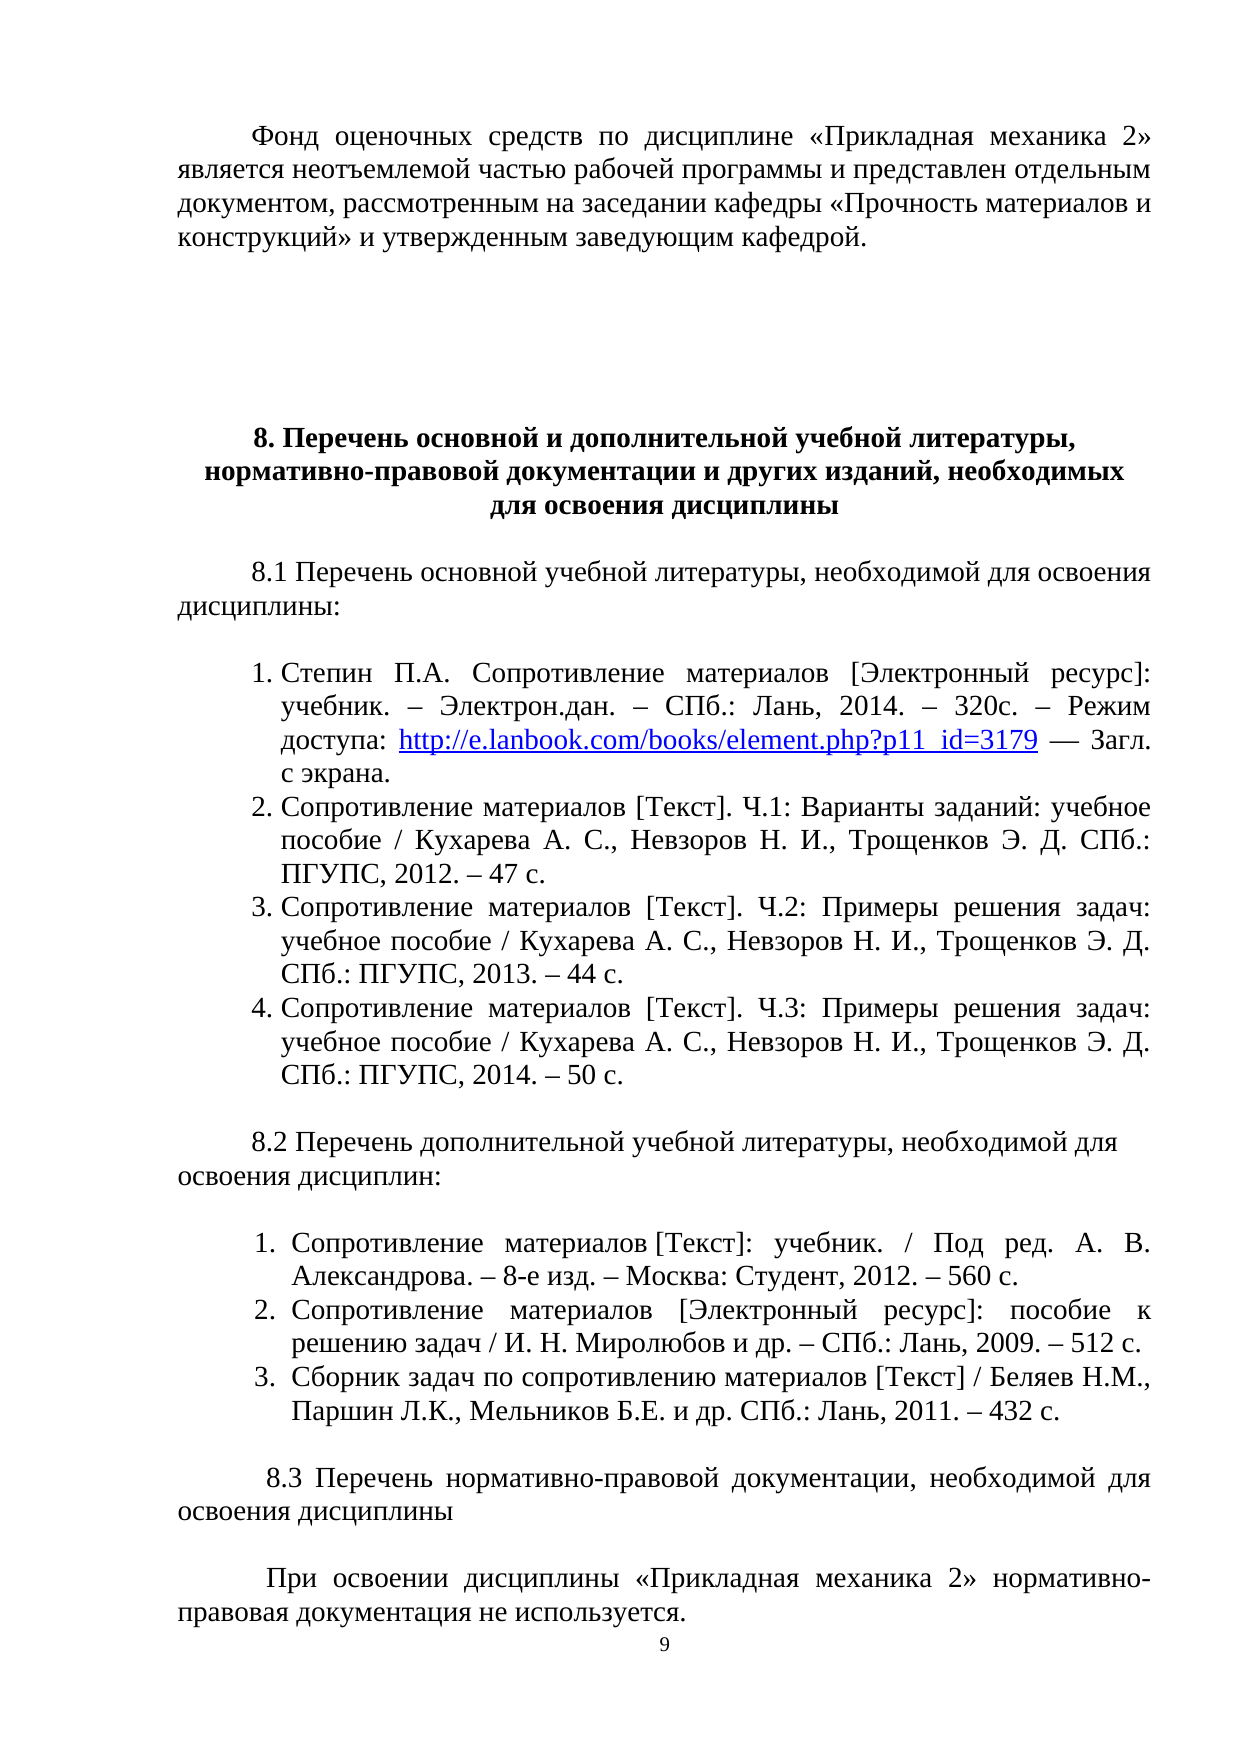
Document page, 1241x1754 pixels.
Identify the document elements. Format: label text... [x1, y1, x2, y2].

list Сопротивление материалов [Текст]. Ч.2: Примеры решения задач: учебное пособие / Кухарева А. С., Невзоров Н. И., Трощенков Э. Д. СПб.: ПГУПС, 2013. – 44 с. [251, 889, 1152, 990]
text Фонд оценочных средств по дисциплине «Прикладная механика 2» является неотъемлемой частью рабочей программы и представлен отдельным документом, рассмотренным на заседании кафедры «Прочность материалов и конструкций» и утвержденным заведующим кафедрой. [177, 118, 1152, 252]
list Сопротивление материалов [Текст]. Ч.3: Примеры решения задач: учебное пособие / Кухарева А. С., Невзоров Н. И., Трощенков Э. Д. СПб.: ПГУПС, 2014. – 50 с. [251, 990, 1152, 1091]
text 8.3 Перечень нормативно-правовой документации, необходимой для освоения дисциплины [177, 1460, 1152, 1527]
list Степин П.А. Сопротивление материалов [Электронный ресурс]: учебник. – Электрон.дан. – СПб.: Лань, 2014. – 320с. – Режим доступа: http://e.lanbook.com/books/element.php?p11_id=3179 — Загл. с экрана. [251, 655, 1152, 789]
text 8.2 Перечень дополнительной учебной литературы, необходимой для освоения дисциплин: [177, 1124, 1152, 1191]
text 8.1 Перечень основной учебной литературы, необходимой для освоения дисциплины: [177, 554, 1152, 621]
list Сопротивление материалов [Электронный ресурс]: пособие к решению задач / И. Н. Миролюбов и др. – СПб.: Лань, 2009. – 512 с. [254, 1292, 1152, 1359]
list Сопротивление материалов [Текст]: учебник. / Под ред. А. В. Александрова. – 8-е изд. – Москва: Студент, 2012. – 560 с. [254, 1225, 1152, 1292]
text 8. Перечень основной и дополнительной учебной литературы, [177, 420, 1152, 453]
text нормативно-правовой документации и других изданий, необходимых для освоения дисциплины [177, 453, 1152, 521]
list Сопротивление материалов [Текст]. Ч.1: Варианты заданий: учебное пособие / Кухарева А. С., Невзоров Н. И., Трощенков Э. Д. СПб.: ПГУПС, 2012. – 47 с. [251, 789, 1152, 889]
list Сборник задач по сопротивлению материалов [Текст] / Беляев Н.М., Паршин Л.К., Мельников Б.Е. и др. СПб.: Лань, 2011. – 432 с. [254, 1359, 1152, 1426]
text При освоении дисциплины «Прикладная механика 2» нормативно-правовая документация не используется. [177, 1560, 1152, 1627]
